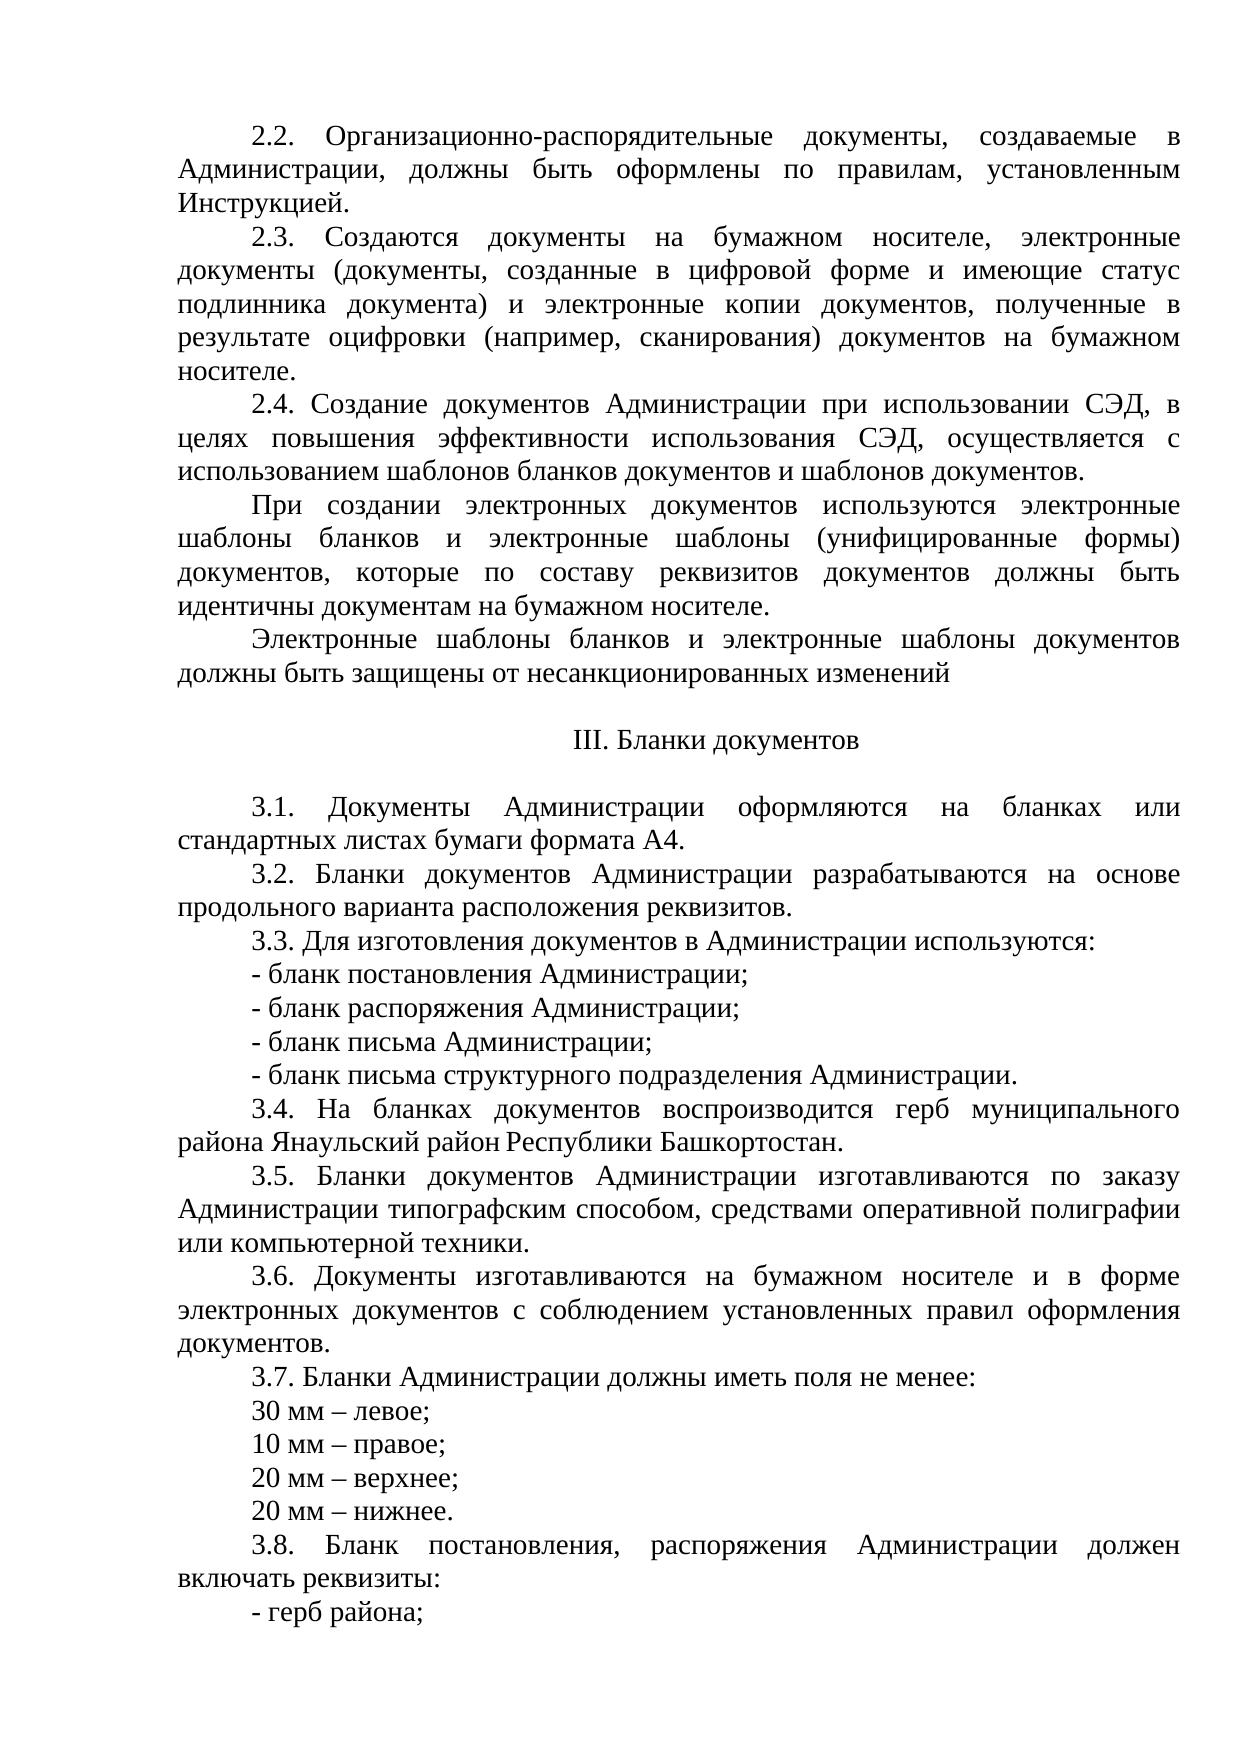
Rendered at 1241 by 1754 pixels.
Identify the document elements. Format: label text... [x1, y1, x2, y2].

text При создании электронных документов используются электронные шаблоны бланков и электронные шаблоны (унифицированные формы) документов, которые по составу реквизитов документов должны быть идентичны документам на бумажном носителе. [177, 487, 1181, 621]
text 3.4. На бланках документов воспроизводится герб муниципального района Янаульский район Республики Башкортостан. [177, 1091, 1181, 1158]
text 20 мм – верхнее; [177, 1460, 1181, 1493]
text 3.2. Бланки документов Администрации разрабатываются на основе продольного варианта расположения реквизитов. [177, 856, 1181, 923]
text - бланк распоряжения Администрации; [177, 990, 1181, 1024]
text - герб района; [177, 1594, 1181, 1627]
text III. Бланки документов [177, 722, 1181, 755]
text 2.3. Создаются документы на бумажном носителе, электронные документы (документы, созданные в цифровой форме и имеющие статус подлинника документа) и электронные копии документов, полученные в результате оцифровки (например, сканирования) документов на бумажном носителе. [177, 219, 1181, 386]
text 3.6. Документы изготавливаются на бумажном носителе и в форме электронных документов с соблюдением установленных правил оформления документов. [177, 1258, 1181, 1359]
text - бланк письма структурного подразделения Администрации. [177, 1057, 1181, 1091]
text Электронные шаблоны бланков и электронные шаблоны документов должны быть защищены от несанкционированных изменений [177, 621, 1181, 688]
text 30 мм – левое; [177, 1393, 1181, 1426]
text 3.1. Документы Администрации оформляются на бланках или стандартных листах бумаги формата А4. [177, 789, 1181, 856]
text 3.5. Бланки документов Администрации изготавливаются по заказу Администрации типографским способом, средствами оперативной полиграфии или компьютерной техники. [177, 1158, 1181, 1258]
text 2.4. Создание документов Администрации при использовании СЭД, в целях повышения эффективности использования СЭД, осуществляется с использованием шаблонов бланков документов и шаблонов документов. [177, 386, 1181, 487]
text - бланк письма Администрации; [177, 1024, 1181, 1057]
text - бланк постановления Администрации; [177, 957, 1181, 990]
text 20 мм – нижнее. [177, 1493, 1181, 1527]
text 3.7. Бланки Администрации должны иметь поля не менее: [177, 1359, 1181, 1393]
text 10 мм – правое; [177, 1426, 1181, 1460]
text 3.8. Бланк постановления, распоряжения Администрации должен включать реквизиты: [177, 1527, 1181, 1594]
text 3.3. Для изготовления документов в Администрации используются: [177, 923, 1181, 957]
text 2.2. Организационно-распорядительные документы, создаваемые в Администрации, должны быть оформлены по правилам, установленным Инструкцией. [177, 118, 1181, 219]
